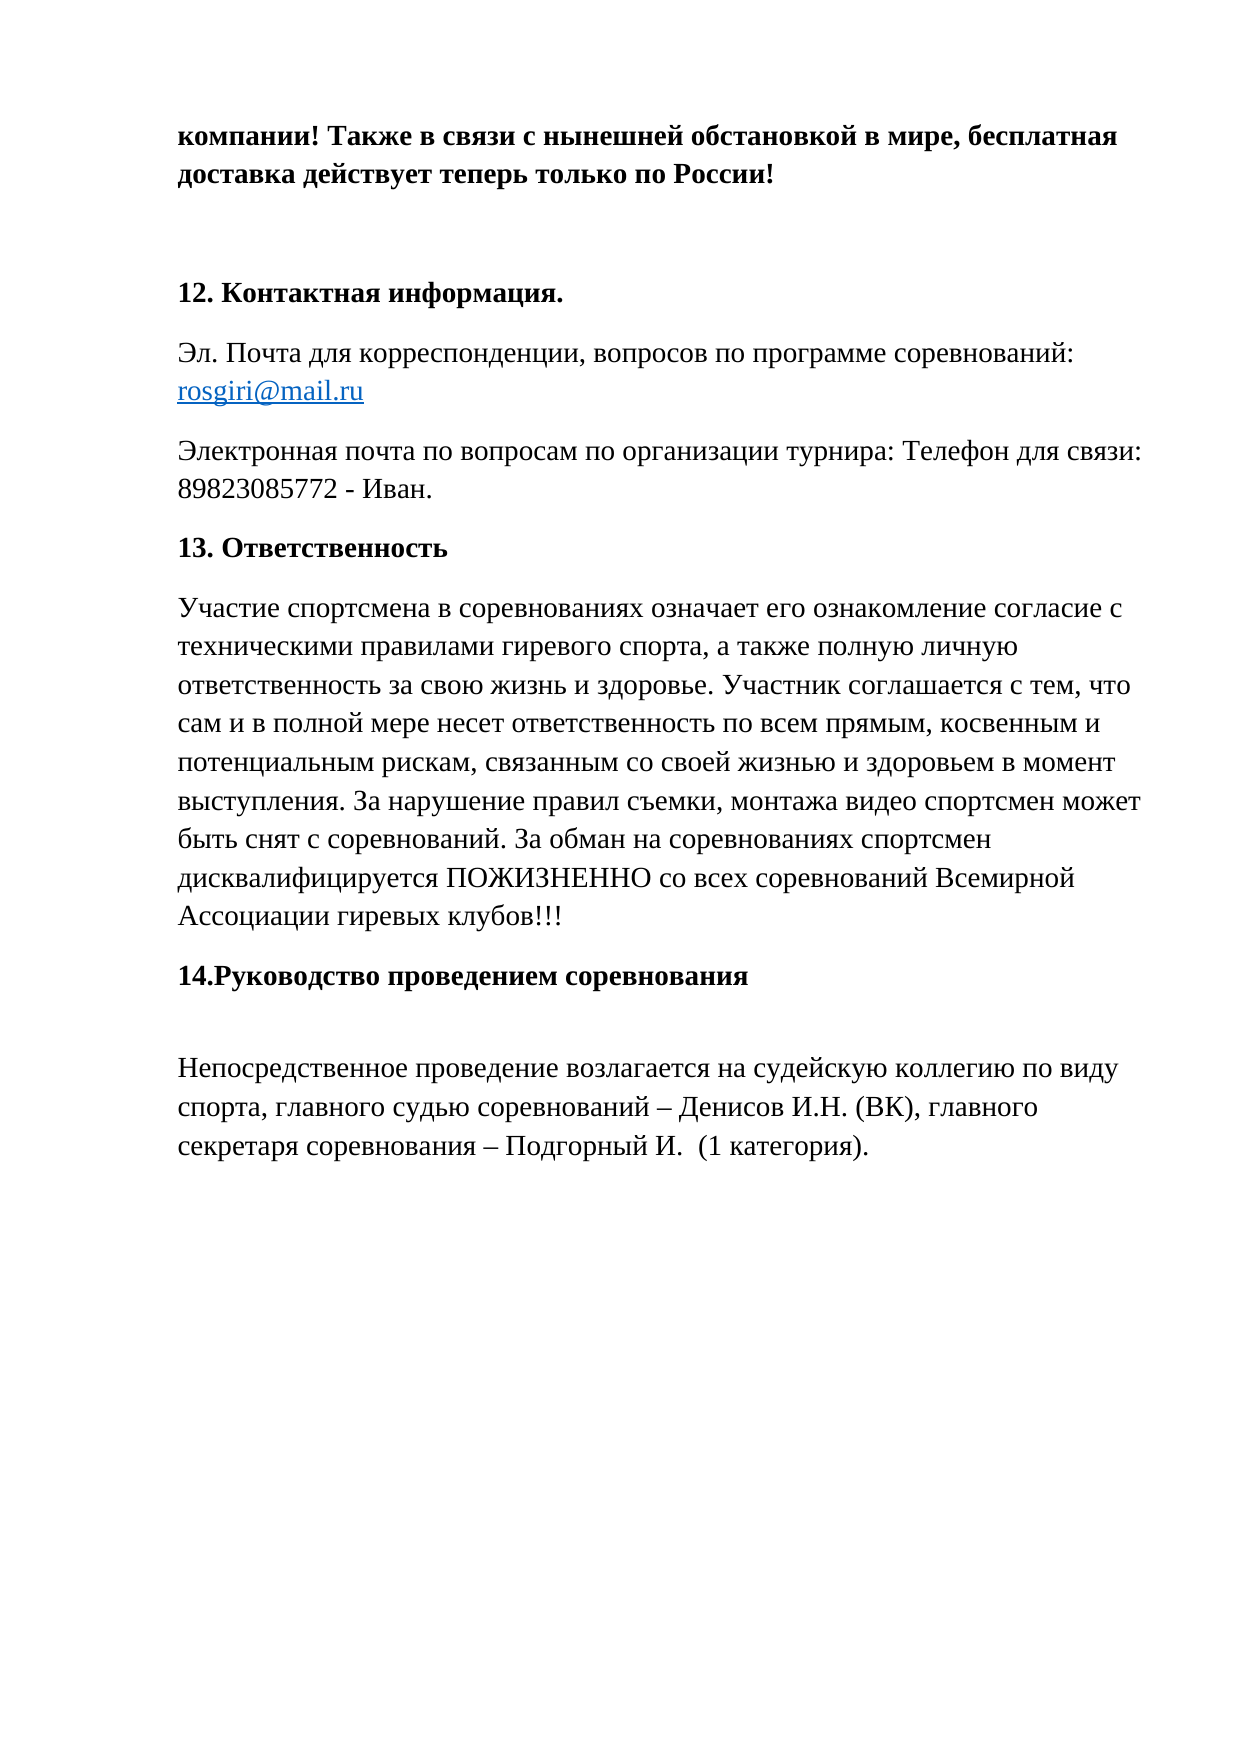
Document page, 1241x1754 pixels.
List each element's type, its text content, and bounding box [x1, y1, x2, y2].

text Непосредственное проведение возлагается на судейскую коллегию по виду спорта, главного судью соревнований – Денисов И.Н. (ВК), главного секретаря соревнования – Подгорный И. (1 категория). [177, 1051, 1152, 1161]
text 13. Ответственность [177, 531, 1152, 564]
text 14.Руководство проведением соревнования [177, 958, 1152, 991]
text 12. Контактная информация. [177, 275, 1152, 309]
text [177, 118, 1152, 190]
text Эл. Почта для корреспонденции, вопросов по программе соревнований: rosgiri@mail.ru [177, 335, 1152, 407]
text Электронная почта по вопросам по организации турнира: Телефон для связи: 89823085772 - Иван. [177, 433, 1152, 505]
text Участие спортсмена в соревнованиях означает его ознакомление согласие с техническими правилами гиревого спорта, а также полную личную ответственность за свою жизнь и здоровье. Участник соглашается с тем, что сам и в полной мере несет ответственность по всем прямым, косвенным и потенциальным рискам, связанным со своей жизнью и здоровьем в момент выступления. За нарушение правил съемки, монтажа видео спортсмен может быть снят с соревнований. За обман на соревнованиях спортсмен дисквалифицируется ПОЖИЗНЕННО со всех соревнований Всемирной Ассоциации гиревых клубов!!! [177, 590, 1152, 932]
